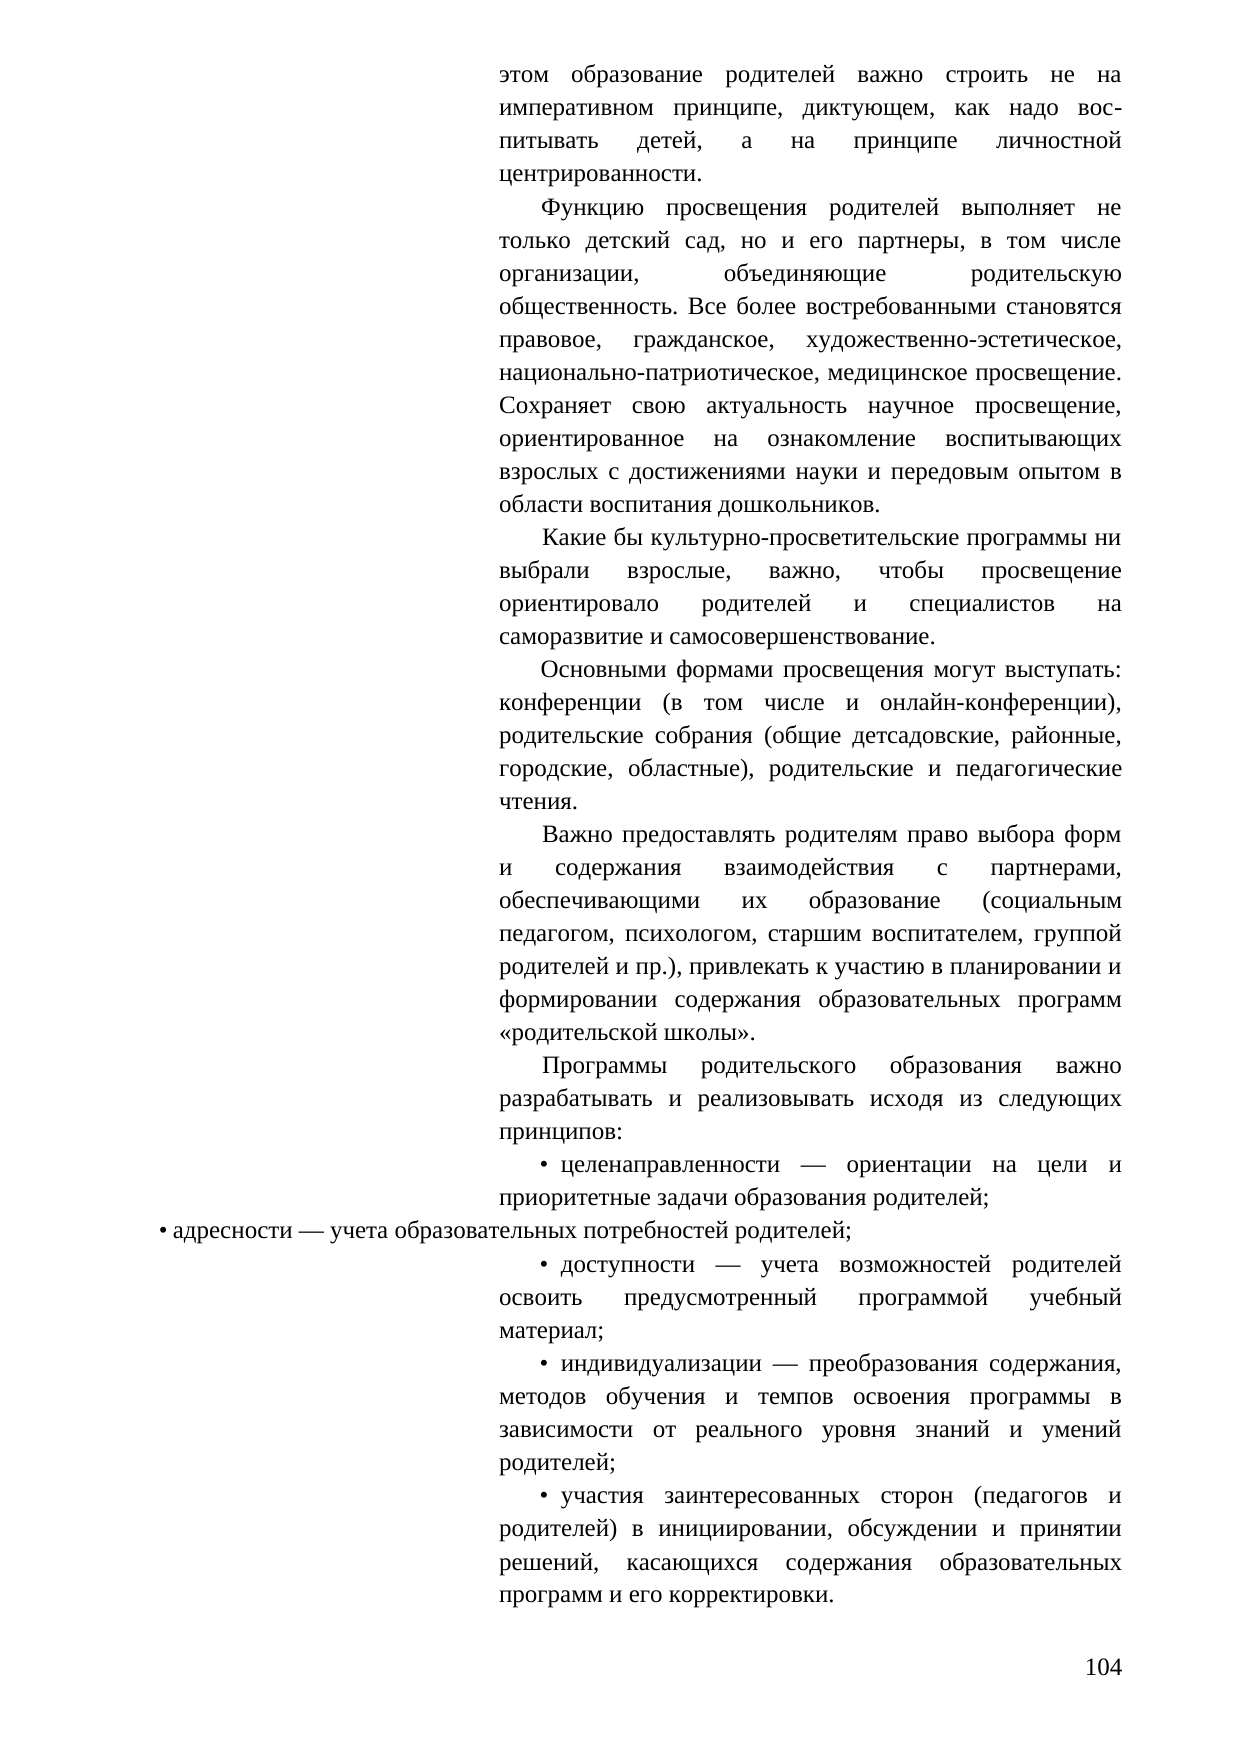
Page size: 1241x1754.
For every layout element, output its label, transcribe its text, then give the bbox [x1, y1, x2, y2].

list целенаправленности — ориентации на цели и приоритетные задачи образования родителей; [499, 1149, 1122, 1211]
text Основными формами просвещения могут выступать: конференции (в том числе и онлайн-конференции), родительские собрания (общие детсадовские, районные, городские, областные), родительские и педагогические чтения. [499, 654, 1122, 815]
list доступности — учета возможностей родителей освоить предусмотренный программой учебный материал; [499, 1249, 1122, 1344]
text Какие бы культурно-просветительские программы ни выбрали взрослые, важно, чтобы просвещение ориентировало родителей и специалистов на саморазвитие и самосовершенствование. [499, 522, 1122, 650]
text Программы родительского образования важно разрабатывать и реализовывать исходя из следующих принципов: [499, 1050, 1122, 1145]
list участия заинтересованных сторон (педагогов и родителей) в инициировании, обсуждении и принятии решений, касающихся содержания образовательных программ и его корректировки. [499, 1481, 1122, 1608]
text Функцию просвещения родителей выполняет не только детский сад, но и его партнеры, в том числе организации, объединяющие родительскую общественность. Все более востребованными становятся правовое, гражданское, художественно-эстетическое, национально-патриотическое, медицинское просвещение. Сохраняет свою актуальность научное просвещение, ориентированное на ознакомление воспитывающих взрослых с достижениями науки и передовым опытом в области воспитания дошкольников. [499, 192, 1122, 518]
text Важно предоставлять родителям право выбора форм и содержания взаимодействия с партнерами, обеспечивающими их образование (социальным педагогом, психологом, старшим воспитателем, группой родителей и пр.), привлекать к участию в планировании и формировании содержания образовательных программ «родительской школы». [499, 819, 1122, 1046]
list адресности — учета образовательных потребностей родителей; [159, 1215, 1122, 1244]
list индивидуализации — преобразования содержания, методов обучения и темпов освоения программы в зависимости от реального уровня знаний и умений родителей; [499, 1348, 1122, 1476]
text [499, 59, 1122, 187]
